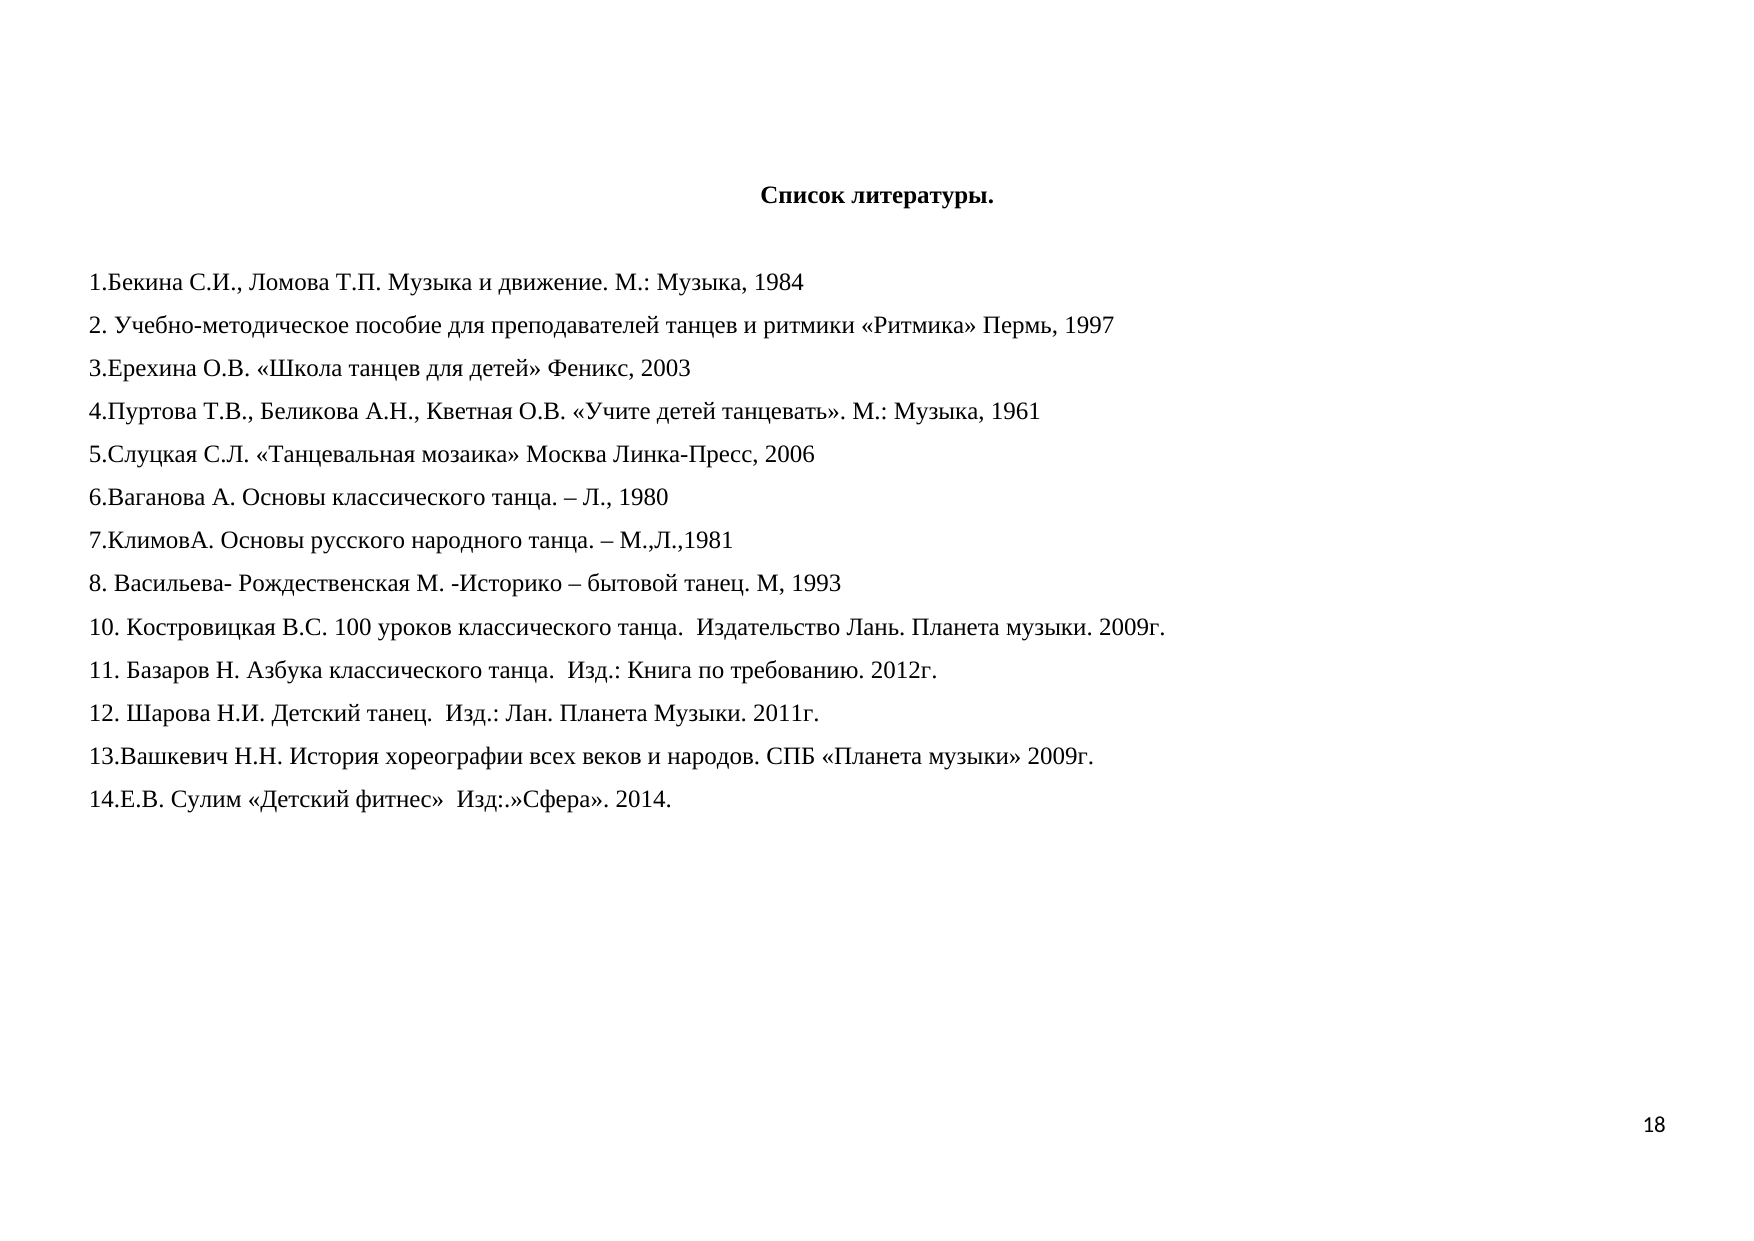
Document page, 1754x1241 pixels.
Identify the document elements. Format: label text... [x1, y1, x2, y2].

text 7.КлимовА. Основы русского народного танца. – М.,Л.,1981 [89, 525, 1665, 554]
text 13.Вашкевич Н.Н. История хореографии всех веков и народов. СПБ «Планета музыки» 2009г. [89, 741, 1665, 770]
text 6.Ваганова А. Основы классического танца. – Л., 1980 [89, 482, 1665, 511]
text 12. Шарова Н.И. Детский танец. Изд.: Лан. Планета Музыки. 2011г. [89, 698, 1665, 727]
text 14.Е.В. Сулим «Детский фитнес» Изд:.»Сфера». 2014. [89, 784, 1665, 813]
text Список литературы. [89, 180, 1665, 208]
text 4.Пуртова Т.В., Беликова А.Н., Кветная О.В. «Учите детей танцевать». М.: Музыка, 1961 [89, 396, 1665, 425]
text 1.Бекина С.И., Ломова Т.П. Музыка и движение. М.: Музыка, 1984 [89, 267, 1665, 295]
text 8. Васильева- Рождественская М. -Историко – бытовой танец. М, 1993 [89, 568, 1665, 597]
text 2. Учебно-методическое пособие для преподавателей танцев и ритмики «Ритмика» Пермь, 1997 [89, 310, 1665, 338]
text 10. Костровицкая В.С. 100 уроков классического танца. Издательство Лань. Планета музыки. 2009г. [89, 612, 1665, 640]
text 5.Слуцкая С.Л. «Танцевальная мозаика» Москва Линка-Пресс, 2006 [89, 439, 1665, 468]
text 3.Ерехина О.В. «Школа танцев для детей» Феникс, 2003 [89, 353, 1665, 382]
text 11. Базаров Н. Азбука классического танца. Изд.: Книга по требованию. 2012г. [89, 655, 1665, 683]
